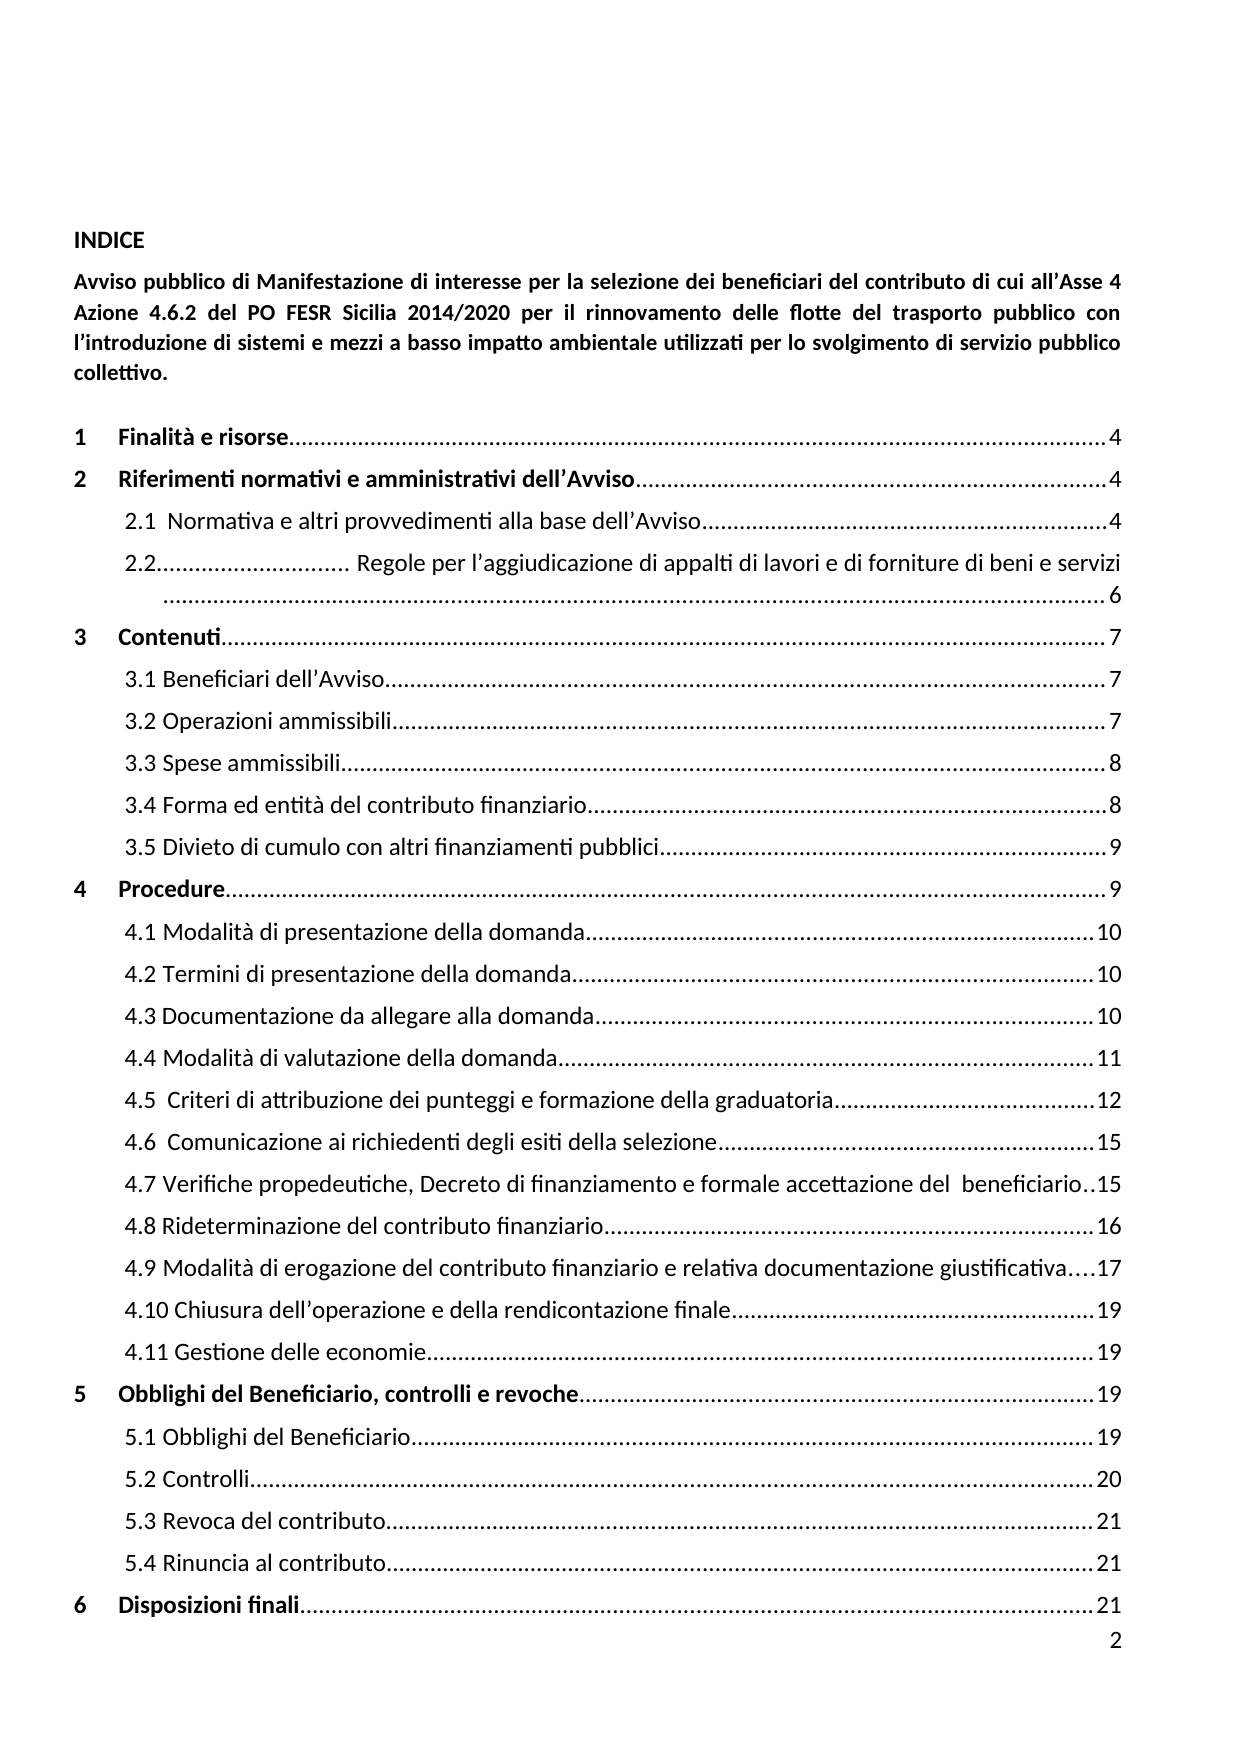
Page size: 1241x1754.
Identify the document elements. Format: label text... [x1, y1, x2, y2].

text 4.7 Verifiche propedeutiche, Decreto di finanziamento e formale accettazione del beneficiario 15 [124, 1168, 1122, 1199]
text 4.1 Modalità di presentazione della domanda 10 [124, 916, 1122, 946]
text 3 Contenuti 7 [74, 621, 1122, 652]
text 3.1 Beneficiari dell’Avviso 7 [124, 663, 1122, 694]
text Avviso pubblico di Manifestazione di interesse per la selezione dei beneficiari del contributo di cui all’Asse 4 Azione 4.6.2 del PO FESR Sicilia 2014/2020 per il rinnovamento delle flotte del trasporto pubblico con l’introduzione di sistemi e mezzi a basso impatto ambientale utilizzati per lo svolgimento di servizio pubblico collettivo. [74, 267, 1123, 386]
text 4.10 Chiusura dell’operazione e della rendicontazione finale 19 [124, 1294, 1122, 1325]
text 3.3 Spese ammissibili 8 [124, 747, 1122, 778]
text 3.4 Forma ed entità del contributo finanziario 8 [124, 789, 1122, 820]
text 4.9 Modalità di erogazione del contributo finanziario e relativa documentazione giustificativa 17 [124, 1252, 1122, 1283]
text 2.1 Normativa e altri provvedimenti alla base dell’Avviso 4 [124, 505, 1122, 536]
text 4 Procedure 9 [74, 874, 1122, 904]
text 5.4 Rinuncia al contributo 21 [124, 1547, 1122, 1577]
text 4.11 Gestione delle economie 19 [124, 1337, 1122, 1367]
text 6 Disposizioni finali 21 [74, 1589, 1122, 1619]
text 5 Obblighi del Beneficiario, controlli e revoche 19 [74, 1379, 1122, 1409]
text 4.3 Documentazione da allegare alla domanda 10 [124, 1000, 1122, 1030]
text 5.2 Controlli 20 [124, 1463, 1122, 1493]
text 1 Finalità e risorse 4 [74, 421, 1122, 452]
text 5.3 Revoca del contributo 21 [124, 1505, 1122, 1535]
text 4.4 Modalità di valutazione della domanda 11 [124, 1042, 1122, 1072]
text 2.2. Regole per l’aggiudicazione di appalti di lavori e di forniture di beni e servizi 6 [124, 547, 1122, 609]
text 4.5 Criteri di attribuzione dei punteggi e formazione della graduatoria 12 [124, 1084, 1122, 1114]
text 4.2 Termini di presentazione della domanda 10 [124, 958, 1122, 988]
text 3.2 Operazioni ammissibili 7 [124, 705, 1122, 736]
text 4.6 Comunicazione ai richiedenti degli esiti della selezione 15 [124, 1126, 1122, 1157]
text INDICE [74, 225, 1123, 255]
text 4.8 Rideterminazione del contributo finanziario 16 [124, 1210, 1122, 1241]
text 2 Riferimenti normativi e amministrativi dell’Avviso 4 [74, 463, 1122, 494]
text 5.1 Obblighi del Beneficiario 19 [124, 1421, 1122, 1451]
text 3.5 Divieto di cumulo con altri finanziamenti pubblici 9 [124, 832, 1122, 862]
